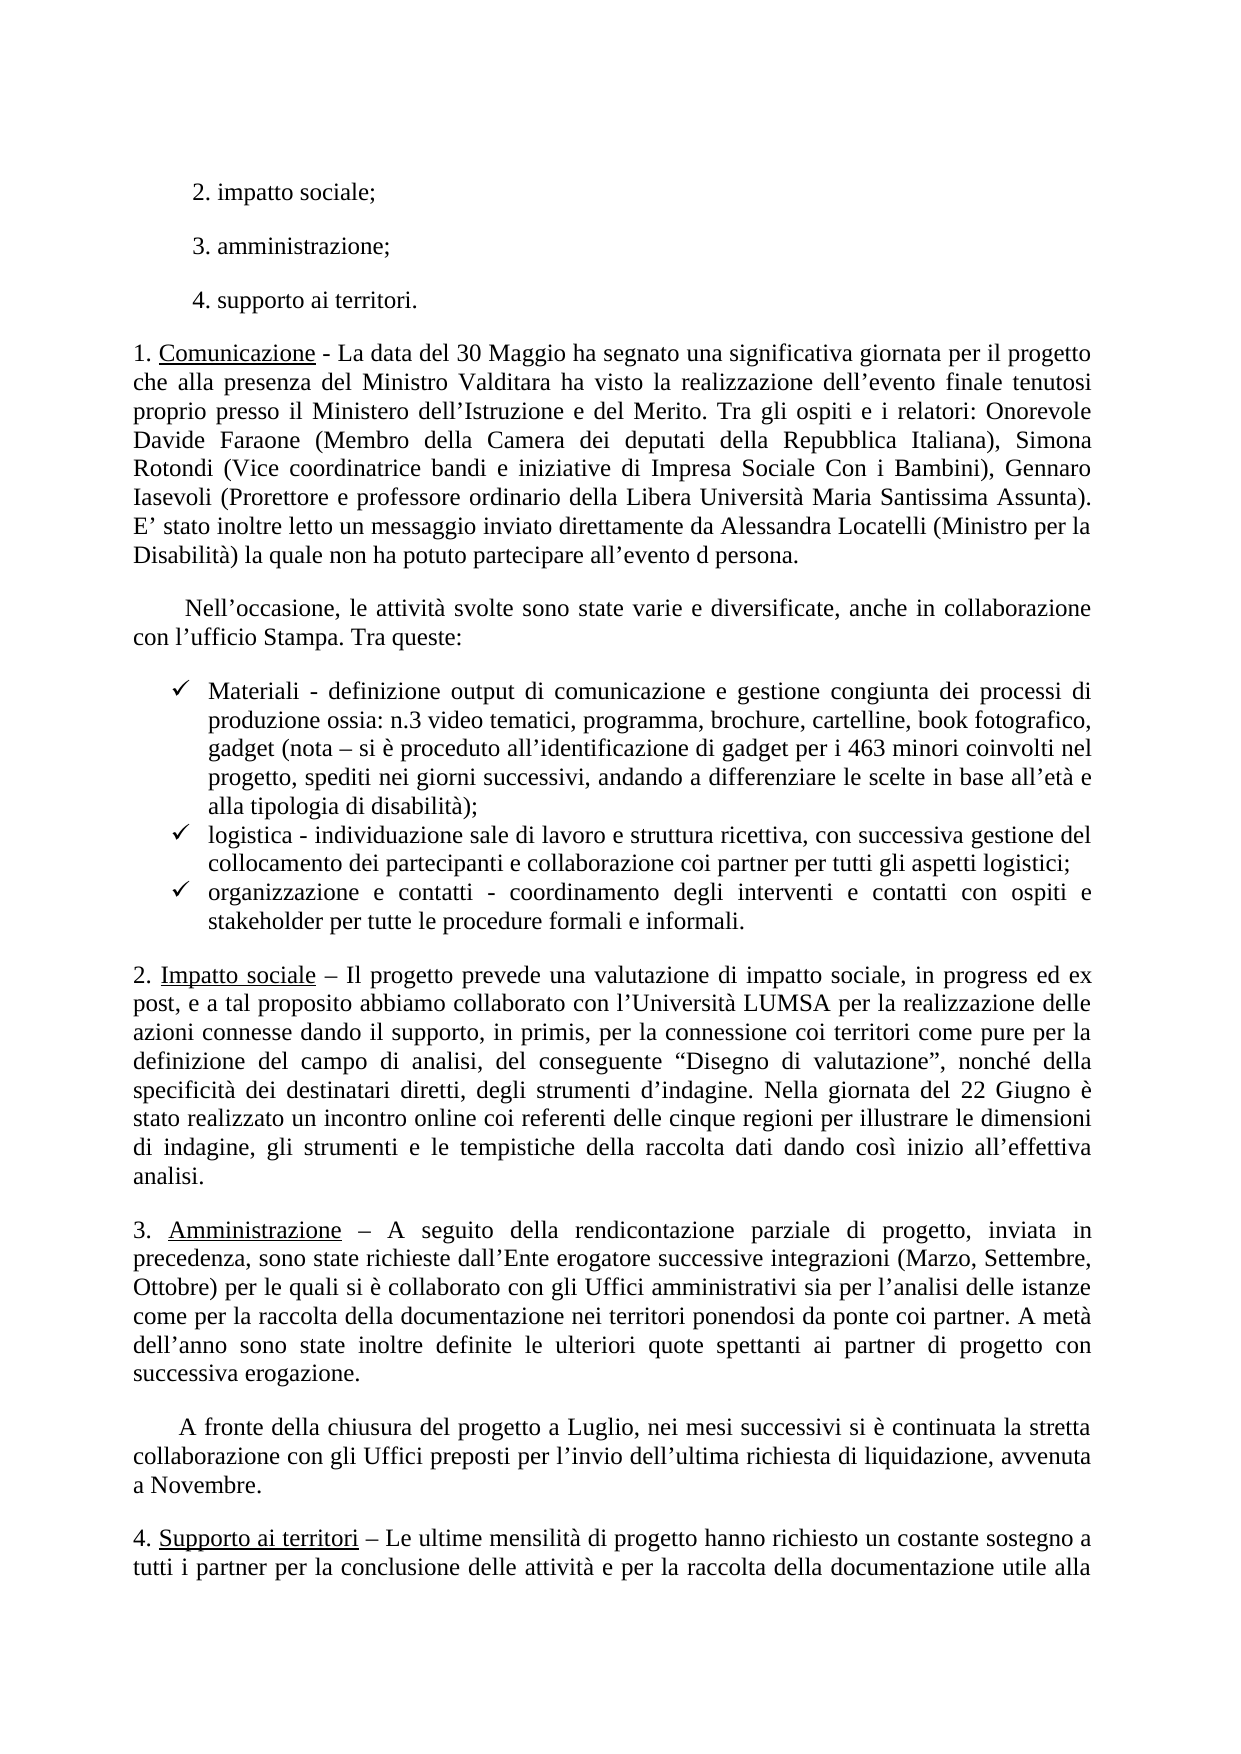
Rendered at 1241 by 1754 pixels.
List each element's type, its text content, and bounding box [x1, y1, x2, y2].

text 3. amministrazione; [192, 231, 1093, 260]
text 2. Impatto sociale – Il progetto prevede una valutazione di impatto sociale, in progress ed ex post, e a tal proposito abbiamo collaborato con l’Università LUMSA per la realizzazione delle azioni connesse dando il supporto, in primis, per la connessione coi territori come pure per la definizione del campo di analisi, del conseguente “Disegno di valutazione”, nonché della specificità dei destinatari diretti, degli strumenti d’indagine. Nella giornata del 22 Giugno è stato realizzato un incontro online coi referenti delle cinque regioni per illustrare le dimensioni di indagine, gli strumenti e le tempistiche della raccolta dati dando così inizio all’effettiva analisi. [133, 960, 1093, 1190]
text 2. impatto sociale; [192, 177, 1093, 206]
list logistica - individuazione sale di lavoro e struttura ricettiva, con successiva gestione del collocamento dei partecipanti e collaborazione coi partner per tutti gli aspetti logistici; [170, 820, 1093, 877]
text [133, 1523, 1093, 1581]
list organizzazione e contatti - coordinamento degli interventi e contatti con ospiti e stakeholder per tutte le procedure formali e informali. [170, 877, 1093, 935]
text Nell’occasione, le attività svolte sono state varie e diversificate, anche in collaborazione con l’ufficio Stampa. Tra queste: [133, 593, 1093, 651]
text 4. supporto ai territori. [192, 285, 1093, 313]
list Materiali - definizione output di comunicazione e gestione congiunta dei processi di produzione ossia: n.3 video tematici, programma, brochure, cartelline, book fotografico, gadget (nota – si è proceduto all’identificazione di gadget per i 463 minori coinvolti nel progetto, spediti nei giorni successivi, andando a differenziare le scelte in base all’età e alla tipologia di disabilità); [170, 676, 1093, 820]
text 3. Amministrazione – A seguito della rendicontazione parziale di progetto, inviata in precedenza, sono state richieste dall’Ente erogatore successive integrazioni (Marzo, Settembre, Ottobre) per le quali si è collaborato con gli Uffici amministrativi sia per l’analisi delle istanze come per la raccolta della documentazione nei territori ponendosi da ponte coi partner. A metà dell’anno sono state inoltre definite le ulteriori quote spettanti ai partner di progetto con successiva erogazione. [133, 1215, 1093, 1387]
text A fronte della chiusura del progetto a Luglio, nei mesi successivi si è continuata la stretta collaborazione con gli Uffici preposti per l’invio dell’ultima richiesta di liquidazione, avvenuta a Novembre. [133, 1412, 1093, 1498]
text 1. Comunicazione - La data del 30 Maggio ha segnato una significativa giornata per il progetto che alla presenza del Ministro Valditara ha visto la realizzazione dell’evento finale tenutosi proprio presso il Ministero dell’Istruzione e del Merito. Tra gli ospiti e i relatori: Onorevole Davide Faraone (Membro della Camera dei deputati della Repubblica Italiana), Simona Rotondi (Vice coordinatrice bandi e iniziative di Impresa Sociale Con i Bambini), Gennaro Iasevoli (Prorettore e professore ordinario della Libera Università Maria Santissima Assunta). E’ stato inoltre letto un messaggio inviato direttamente da Alessandra Locatelli (Ministro per la Disabilità) la quale non ha potuto partecipare all’evento d persona. [133, 338, 1093, 568]
